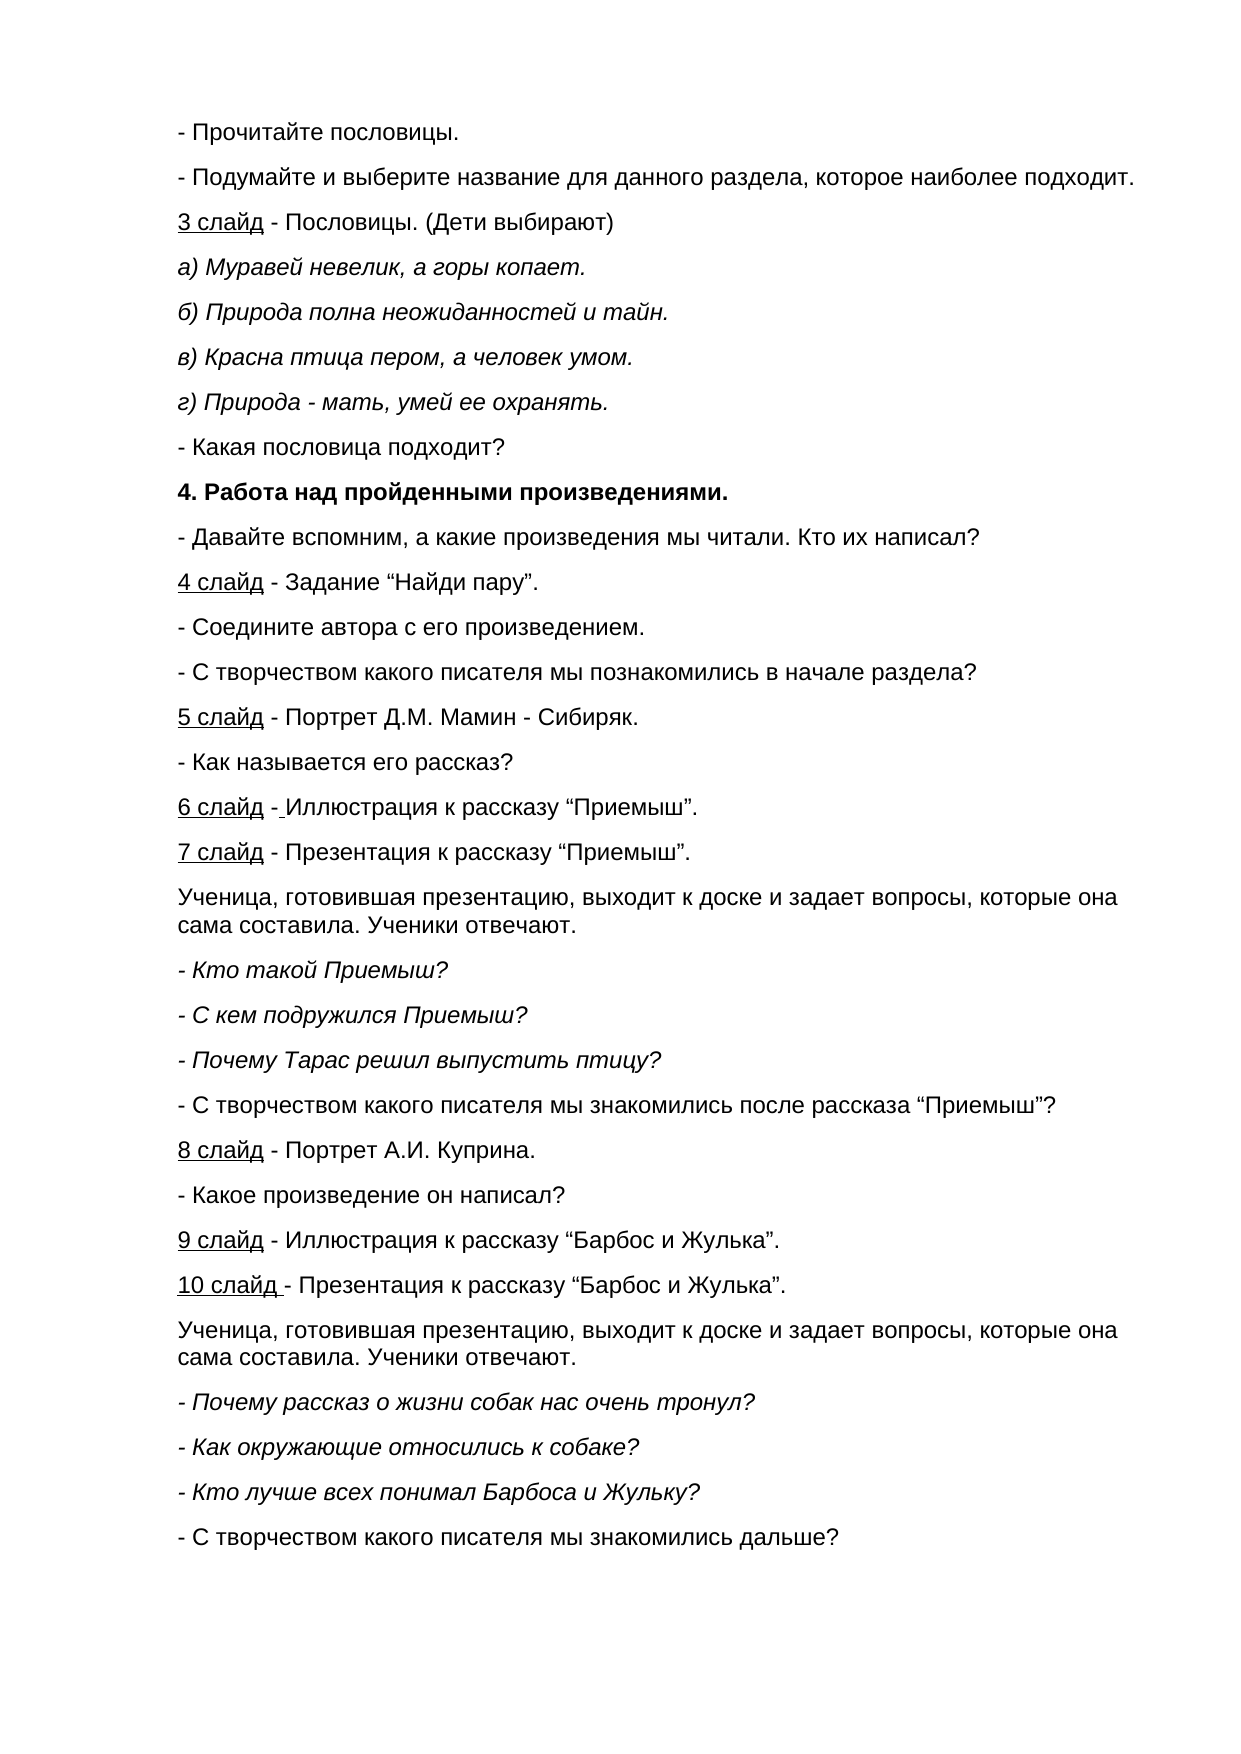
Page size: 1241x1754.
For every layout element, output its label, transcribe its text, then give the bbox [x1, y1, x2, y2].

text - Подумайте и выберите название для данного раздела, которое наиболее подходит. [177, 163, 1152, 191]
text - С творчеством какого писателя мы знакомились после рассказа “Приемыш”? [177, 1091, 1152, 1118]
text - Почему рассказ о жизни собак нас очень тронул? [177, 1388, 1152, 1416]
text - С творчеством какого писателя мы познакомились в начале раздела? [177, 658, 1152, 686]
text - С творчеством какого писателя мы знакомились дальше? [177, 1523, 1152, 1551]
text - Почему Тарас решил выпустить птицу? [177, 1046, 1152, 1073]
text - Какое произведение он написал? [177, 1181, 1152, 1208]
text - Как окружающие относились к собаке? [177, 1433, 1152, 1461]
text а) Муравей невелик, а горы копает. [177, 253, 1152, 281]
text - Прочитайте пословицы. [177, 118, 1152, 146]
text 9 слайд - Иллюстрация к рассказу “Барбос и Жулька”. [177, 1226, 1152, 1253]
text - Как называется его рассказ? [177, 748, 1152, 776]
text 6 слайд - Иллюстрация к рассказу “Приемыш”. [177, 793, 1152, 821]
text 5 слайд - Портрет Д.М. Мамин - Сибиряк. [177, 703, 1152, 731]
text - Соедините автора с его произведением. [177, 613, 1152, 641]
text 4. Работа над пройденными произведениями. [177, 478, 1152, 506]
text - С кем подружился Приемыш? [177, 1001, 1152, 1028]
text Ученица, готовившая презентацию, выходит к доске и задает вопросы, которые она сама составила. Ученики отвечают. [177, 883, 1152, 938]
text в) Красна птица пером, а человек умом. [177, 343, 1152, 371]
text 4 слайд - Задание “Найди пару”. [177, 568, 1152, 596]
text г) Природа - мать, умей ее охранять. [177, 388, 1152, 416]
text 7 слайд - Презентация к рассказу “Приемыш”. [177, 838, 1152, 866]
text 8 слайд - Портрет А.И. Куприна. [177, 1136, 1152, 1163]
text 3 слайд - Пословицы. (Дети выбирают) [177, 208, 1152, 236]
text Ученица, готовившая презентацию, выходит к доске и задает вопросы, которые она сама составила. Ученики отвечают. [177, 1316, 1152, 1371]
text - Кто лучше всех понимал Барбоса и Жульку? [177, 1478, 1152, 1506]
text б) Природа полна неожиданностей и тайн. [177, 298, 1152, 326]
text - Кто такой Приемыш? [177, 956, 1152, 983]
text 10 слайд - Презентация к рассказу “Барбос и Жулька”. [177, 1271, 1152, 1298]
text - Давайте вспомним, а какие произведения мы читали. Кто их написал? [177, 523, 1152, 551]
text - Какая пословица подходит? [177, 433, 1152, 461]
